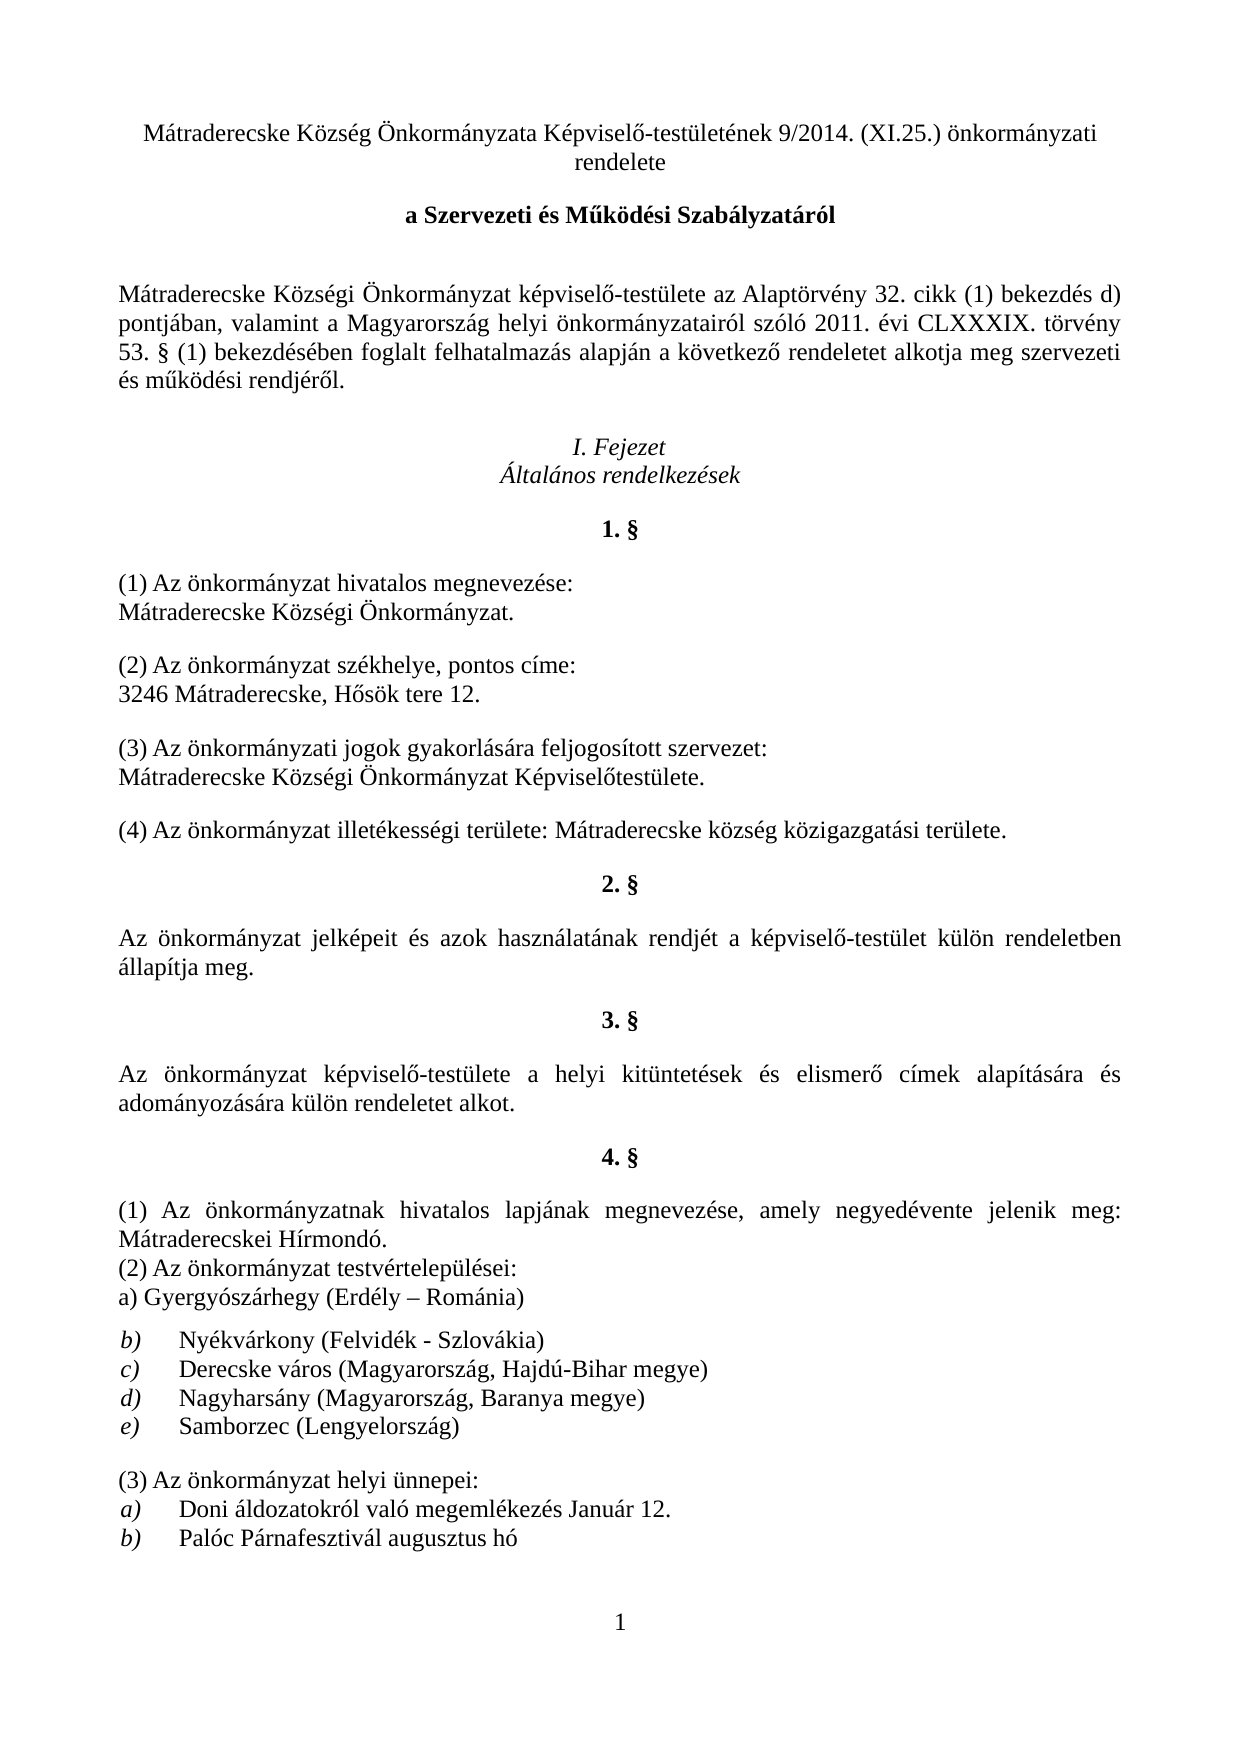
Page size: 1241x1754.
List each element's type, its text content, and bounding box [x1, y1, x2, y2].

text (1) Az önkormányzatnak hivatalos lapjának megnevezése, amely negyedévente jelenik meg: Mátraderecskei Hírmondó. [118, 1196, 1122, 1253]
text (3) Az önkormányzat helyi ünnepei: [118, 1465, 1122, 1494]
text I. Fejezet [118, 432, 1122, 461]
text b) Nyékvárkony (Felvidék - Szlovákia) [120, 1325, 1122, 1354]
text 1. § [118, 514, 1122, 543]
text e) Samborzec (Lengyelország) [120, 1411, 1122, 1440]
text (3) Az önkormányzati jogok gyakorlására feljogosított szervezet: [118, 733, 1122, 762]
text Mátraderecske Községi Önkormányzat képviselő-testülete az Alaptörvény 32. cikk (1) bekezdés d) pontjában, valamint a Magyarország helyi önkormányzatairól szóló 2011. évi CLXXXIX. törvény 53. § (1) bekezdésében foglalt felhatalmazás alapján a következő rendeletet alkotja meg szervezeti és működési rendjéről. [118, 279, 1122, 394]
text 3. § [118, 1006, 1122, 1034]
text 3246 Mátraderecske, Hősök tere 12. [118, 679, 1122, 708]
text Általános rendelkezések [118, 461, 1122, 489]
text (1) Az önkormányzat hivatalos megnevezése: [118, 568, 1122, 597]
text c) Derecske város (Magyarország, Hajdú-Bihar megye) [120, 1354, 1122, 1383]
text (2) Az önkormányzat székhelye, pontos címe: [118, 651, 1122, 679]
text a) Doni áldozatokról való megemlékezés Január 12. [120, 1494, 1122, 1523]
text Az önkormányzat jelképeit és azok használatának rendjét a képviselő-testület külön rendeletben állapítja meg. [118, 923, 1122, 981]
text d) Nagyharsány (Magyarország, Baranya megye) [120, 1383, 1122, 1411]
text 4. § [118, 1142, 1122, 1171]
text 2. § [118, 869, 1122, 898]
text b) Palóc Párnafesztivál augusztus hó [120, 1523, 1122, 1551]
text (2) Az önkormányzat testvértelepülései: a) Gyergyószárhegy (Erdély – Románia) [118, 1253, 1122, 1311]
text Mátraderecske Községi Önkormányzat Képviselőtestülete. [118, 762, 1122, 791]
text a Szervezeti és Működési Szabályzatáról [118, 201, 1122, 229]
text Az önkormányzat képviselő-testülete a helyi kitüntetések és elismerő címek alapítására és adományozására külön rendeletet alkot. [118, 1059, 1122, 1117]
text (4) Az önkormányzat illetékességi területe: Mátraderecske község közigazgatási területe. [118, 816, 1122, 844]
text Mátraderecske Község Önkormányzata Képviselő-testületének 9/2014. (XI.25.) önkormányzati rendelete [118, 118, 1122, 176]
text Mátraderecske Községi Önkormányzat. [118, 597, 1122, 626]
